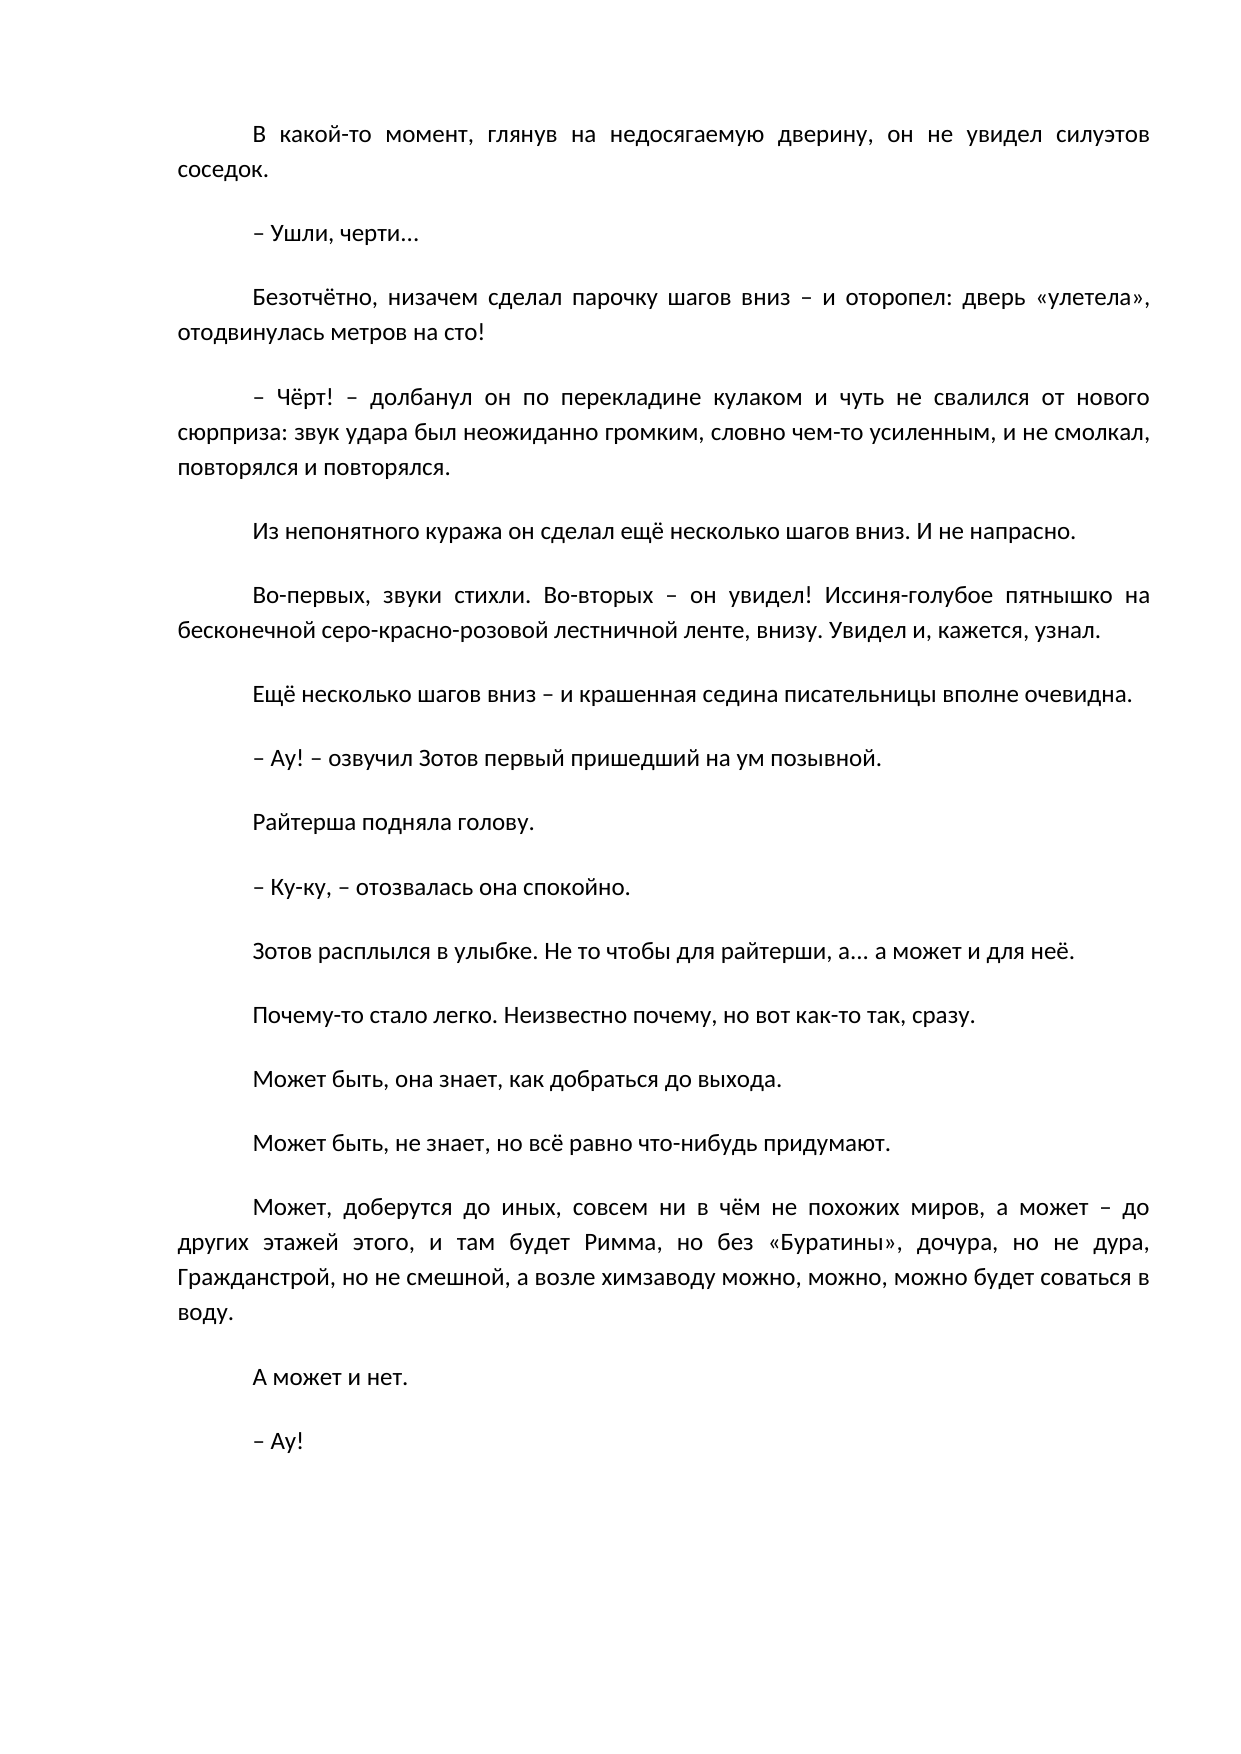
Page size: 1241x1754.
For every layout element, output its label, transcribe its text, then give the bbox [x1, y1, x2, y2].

text Почему-то стало легко. Неизвестно почему, но вот как-то так, сразу. [177, 999, 1152, 1029]
text – Ушли, черти... [177, 217, 1152, 248]
text Из непонятного куража он сделал ещё несколько шагов вниз. И не напрасно. [177, 515, 1152, 545]
text Может, доберутся до иных, совсем ни в чём не похожих миров, а может – до других этажей этого, и там будет Римма, но без «Буратины», дочура, но не дура, Гражданстрой, но не смешной, а возле химзаводу можно, можно, можно будет соваться в воду. [177, 1191, 1152, 1327]
text Ещё несколько шагов вниз – и крашенная седина писательницы вполне очевидна. [177, 678, 1152, 709]
text – Ау! [177, 1425, 1152, 1455]
text Безотчётно, низачем сделал парочку шагов вниз – и оторопел: дверь «улетела», отодвинулась метров на сто! [177, 281, 1152, 347]
text Может быть, не знает, но всё равно что-нибудь придумают. [177, 1127, 1152, 1158]
text – Ку-ку, – отозвалась она спокойно. [177, 871, 1152, 901]
text Во-первых, звуки стихли. Во-вторых – он увидел! Иссиня-голубое пятнышко на бесконечной серо-красно-розовой лестничной ленте, внизу. Увидел и, кажется, узнал. [177, 579, 1152, 644]
text А может и нет. [177, 1361, 1152, 1391]
text В какой-то момент, глянув на недосягаемую дверину, он не увидел силуэтов соседок. [177, 118, 1152, 184]
text Может быть, она знает, как добраться до выхода. [177, 1063, 1152, 1094]
text – Ау! – озвучил Зотов первый пришедший на ум позывной. [177, 742, 1152, 773]
text Райтерша подняла голову. [177, 806, 1152, 837]
text – Чёрт! – долбанул он по перекладине кулаком и чуть не свалился от нового сюрприза: звук удара был неожиданно громким, словно чем-то усиленным, и не смолкал, повторялся и повторялся. [177, 381, 1152, 481]
text Зотов расплылся в улыбке. Не то чтобы для райтерши, а... а может и для неё. [177, 935, 1152, 965]
